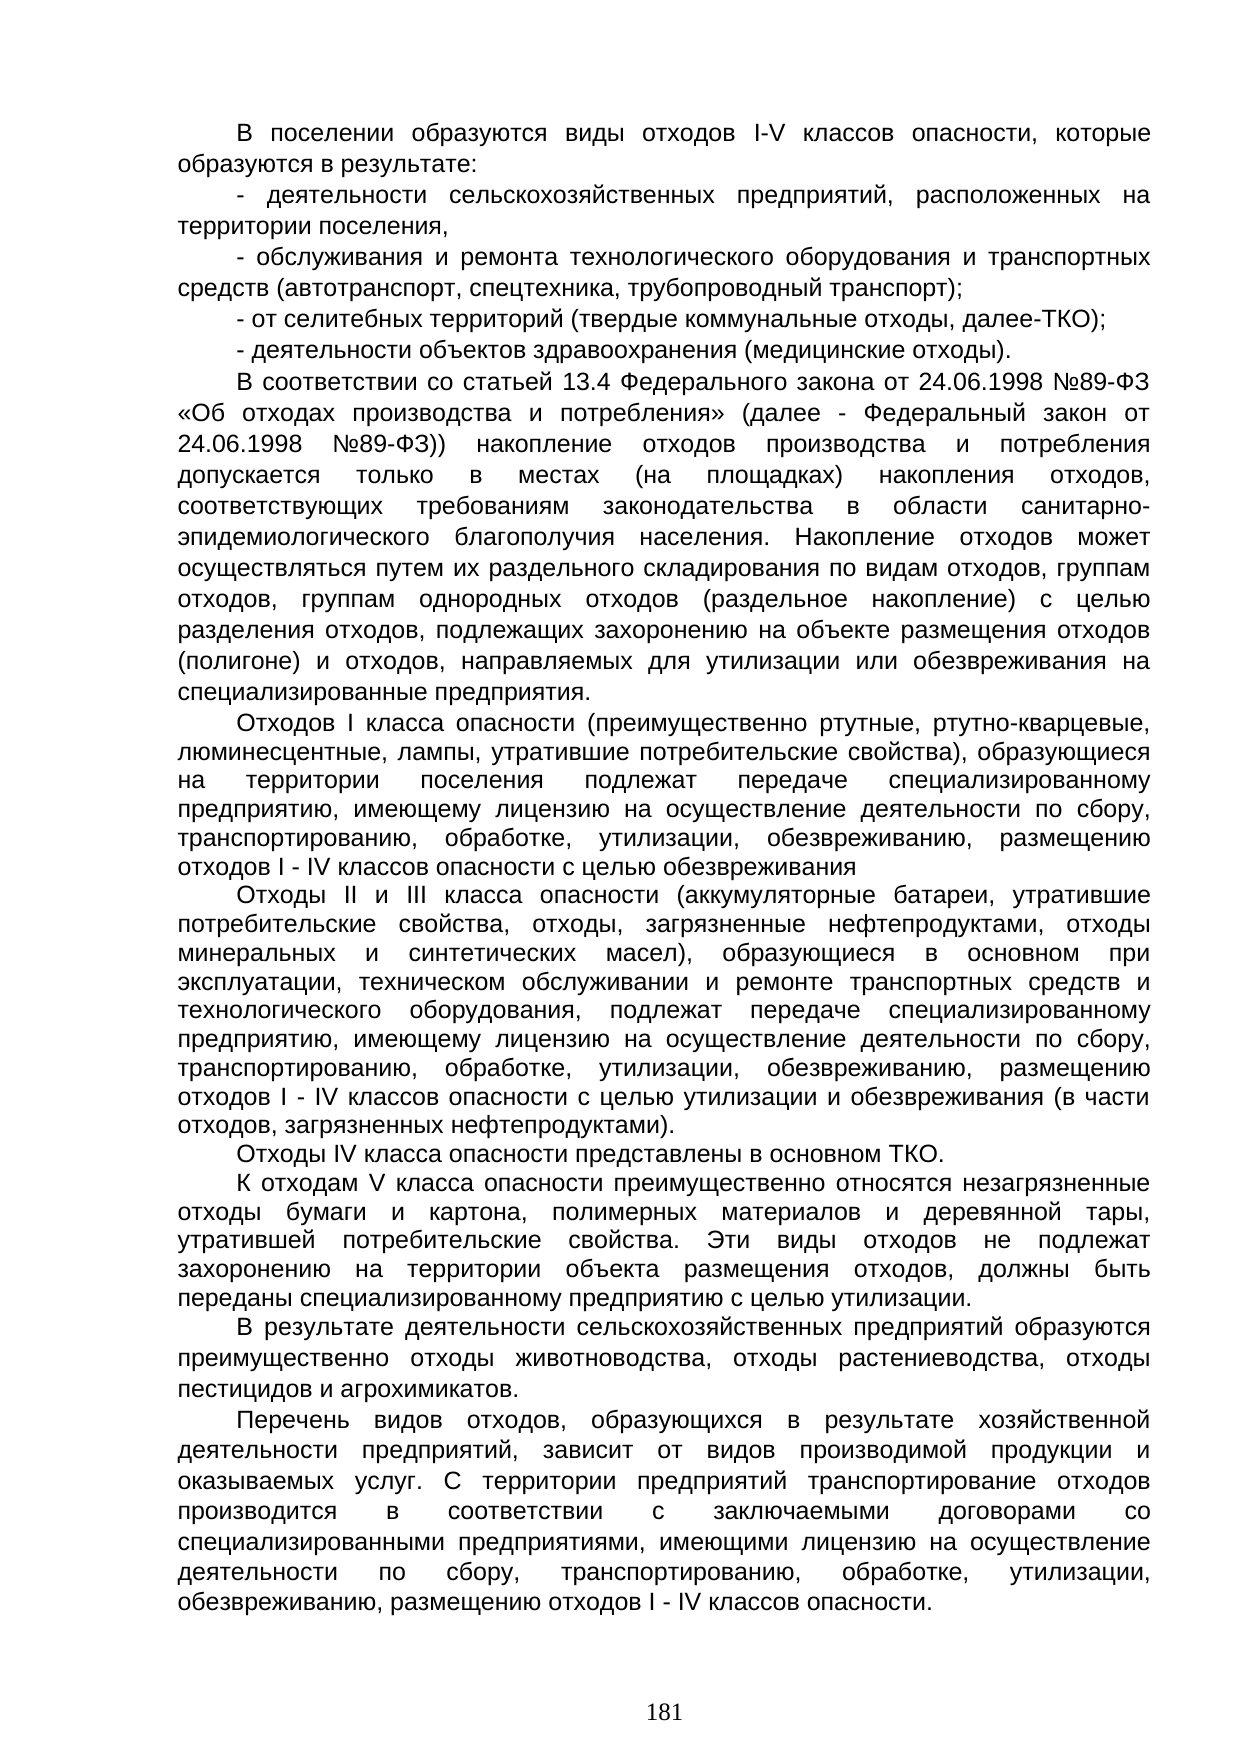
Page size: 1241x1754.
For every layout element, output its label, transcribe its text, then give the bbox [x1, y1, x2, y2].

text В поселении образуются виды отходов I-V классов опасности, которые образуются в результате: [177, 118, 1152, 178]
text Перечень видов отходов, образующихся в результате хозяйственной деятельности предприятий, зависит от видов производимой продукции и оказываемых услуг. С территории предприятий транспортирование отходов производится в соответствии с заключаемыми договорами со специализированными предприятиями, имеющими лицензию на осуществление деятельности по сбору, транспортированию, обработке, утилизации, обезвреживанию, размещению отходов I - IV классов опасности. [177, 1405, 1152, 1616]
text - деятельности объектов здравоохранения (медицинские отходы). [177, 335, 1152, 364]
text К отходам V класса опасности преимущественно относятся незагрязненные отходы бумаги и картона, полимерных материалов и деревянной тары, утратившей потребительские свойства. Эти виды отходов не подлежат захоронению на территории объекта размещения отходов, должны быть переданы специализированному предприятию с целью утилизации. [177, 1168, 1152, 1312]
text - деятельности сельскохозяйственных предприятий, расположенных на территории поселения, [177, 180, 1152, 240]
text - от селитебных территорий (твердые коммунальные отходы, далее-ТКО); [177, 304, 1152, 333]
text В соответствии со статьей 13.4 Федерального закона от 24.06.1998 №89-ФЗ «Об отходах производства и потребления» (далее - Федеральный закон от 24.06.1998 №89-ФЗ)) накопление отходов производства и потребления допускается только в местах (на площадках) накопления отходов, соответствующих требованиям законодательства в области санитарно-эпидемиологического благополучия населения. Накопление отходов может осуществляться путем их раздельного складирования по видам отходов, группам отходов, группам однородных отходов (раздельное накопление) с целью разделения отходов, подлежащих захоронению на объекте размещения отходов (полигоне) и отходов, направляемых для утилизации или обезвреживания на специализированные предприятия. [177, 366, 1152, 706]
text Отходы II и III класса опасности (аккумуляторные батареи, утратившие потребительские свойства, отходы, загрязненные нефтепродуктами, отходы минеральных и синтетических масел), образующиеся в основном при эксплуатации, техническом обслуживании и ремонте транспортных средств и технологического оборудования, подлежат передаче специализированному предприятию, имеющему лицензию на осуществление деятельности по сбору, транспортированию, обработке, утилизации, обезвреживанию, размещению отходов I - IV классов опасности с целью утилизации и обезвреживания (в части отходов, загрязненных нефтепродуктами). [177, 880, 1152, 1139]
text - обслуживания и ремонта технологического оборудования и транспортных средств (автотранспорт, спецтехника, трубопроводный транспорт); [177, 242, 1152, 302]
text В результате деятельности сельскохозяйственных предприятий образуются преимущественно отходы животноводства, отходы растениеводства, отходы пестицидов и агрохимикатов. [177, 1312, 1152, 1402]
text Отходов I класса опасности (преимущественно ртутные, ртутно-кварцевые, люминесцентные, лампы, утратившие потребительские свойства), образующиеся на территории поселения подлежат передаче специализированному предприятию, имеющему лицензию на осуществление деятельности по сбору, транспортированию, обработке, утилизации, обезвреживанию, размещению отходов I - IV классов опасности с целью обезвреживания [177, 708, 1152, 880]
text Отходы IV класса опасности представлены в основном ТКО. [177, 1139, 1152, 1168]
